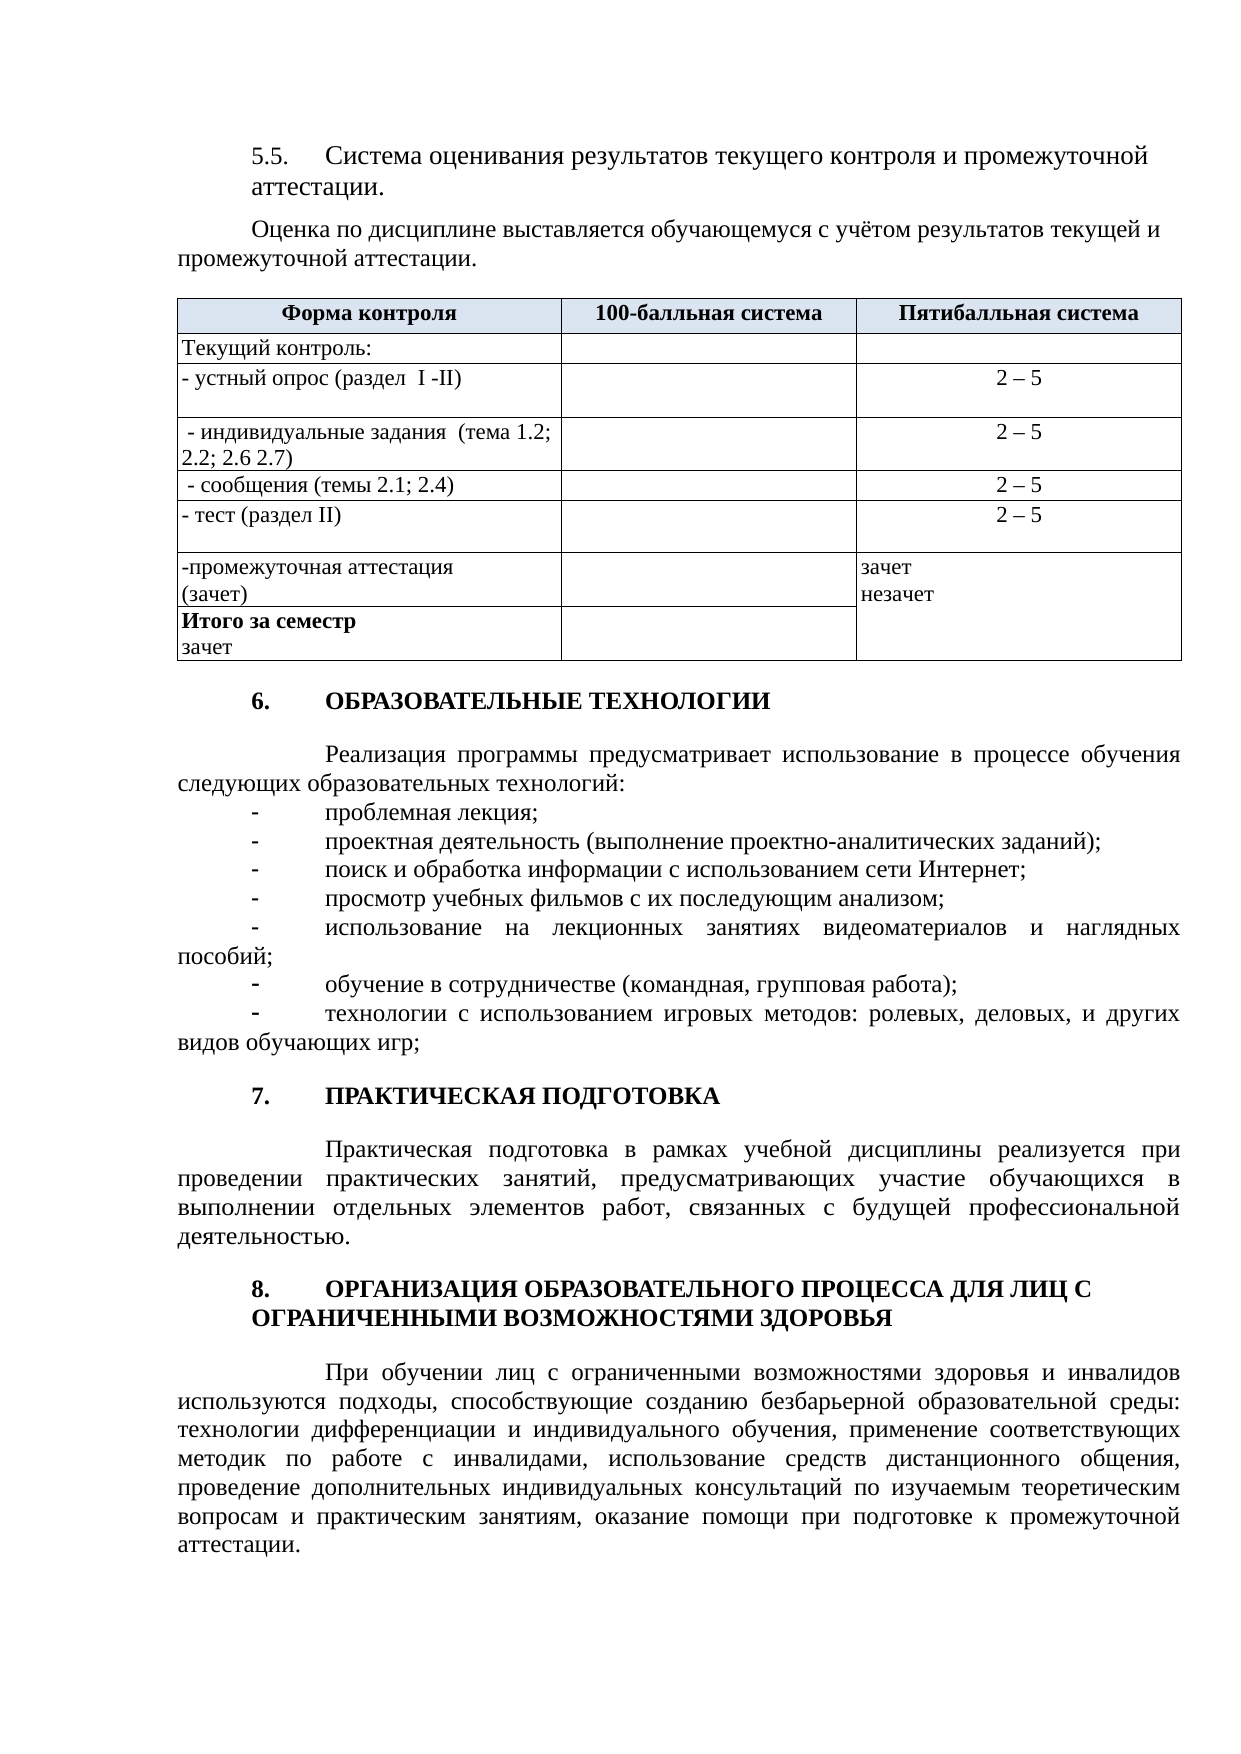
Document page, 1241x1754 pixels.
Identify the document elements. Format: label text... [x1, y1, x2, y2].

list При обучении лиц с ограниченными возможностями здоровья и инвалидов используются подходы, способствующие созданию безбарьерной образовательной среды: технологии дифференциации и индивидуального обучения, применение соответствующих методик по работе с инвалидами, использование средств дистанционного общения, проведение дополнительных индивидуальных консультаций по изучаемым теоретическим вопросам и практическим занятиям, оказание помощи при подготовке к промежуточной аттестации. [177, 1357, 1181, 1558]
table_cell [562, 607, 856, 660]
list технологии с использованием игровых методов: ролевых, деловых, и других видов обучающих игр; [177, 998, 1181, 1056]
table_cell 2 – 5 [857, 471, 1181, 500]
subtitle ПРАКТИЧЕСКАЯ ПОДГОТОВКА [251, 1081, 1181, 1109]
list обучение в сотрудничестве (командная, групповая работа); [177, 969, 1181, 998]
table_cell [562, 364, 856, 417]
table_cell - сообщения (темы 2.1; 2.4) [178, 471, 561, 500]
table_cell - устный опрос (раздел I -II) [178, 364, 561, 417]
list поиск и обработка информации с использованием сети Интернет; [177, 854, 1181, 883]
list проектная деятельность (выполнение проектно-аналитических заданий); [177, 826, 1181, 854]
table_cell [562, 501, 856, 552]
table_cell зачет незачет [857, 553, 1181, 660]
table_cell Текущий контроль: [178, 334, 561, 363]
table_cell -промежуточная аттестация (зачет) [178, 553, 561, 606]
table_cell Итого за семестр зачет [178, 607, 561, 660]
table_cell - тест (раздел II) [178, 501, 561, 552]
table_header Пятибалльная система [857, 299, 1181, 333]
text Оценка по дисциплине выставляется обучающемуся с учётом результатов текущей и промежуточной аттестации. [177, 214, 1181, 271]
list просмотр учебных фильмов с их последующим анализом; [177, 883, 1181, 912]
table_cell 2 – 5 [857, 364, 1181, 417]
table_cell [562, 471, 856, 500]
table_cell [562, 553, 856, 606]
table_cell 2 – 5 [857, 501, 1181, 552]
list Практическая подготовка в рамках учебной дисциплины реализуется при проведении практических занятий, предусматривающих участие обучающихся в выполнении отдельных элементов работ, связанных с будущей профессиональной деятельностью. [177, 1134, 1181, 1249]
table_cell - индивидуальные задания (тема 1.2; 2.2; 2.6 2.7) [178, 418, 561, 470]
table_cell [562, 418, 856, 470]
table_header Форма контроля [178, 299, 561, 333]
subtitle ОБРАЗОВАТЕЛЬНЫЕ ТЕХНОЛОГИИ [251, 686, 1181, 714]
subtitle Система оценивания результатов текущего контроля и промежуточной аттестации. [251, 139, 1181, 201]
subtitle ОРГАНИЗАЦИЯ ОБРАЗОВАТЕЛЬНОГО ПРОЦЕССА ДЛЯ ЛИЦ С ОГРАНИЧЕННЫМИ ВОЗМОЖНОСТЯМИ ЗДОРОВЬЯ [251, 1274, 1181, 1332]
table_cell 2 – 5 [857, 418, 1181, 470]
list проблемная лекция; [177, 797, 1181, 826]
table_header 100-балльная система [562, 299, 856, 333]
list использование на лекционных занятиях видеоматериалов и наглядных пособий; [177, 912, 1181, 969]
table_cell [562, 334, 856, 363]
table_cell [857, 334, 1181, 363]
list Реализация программы предусматривает использование в процессе обучения следующих образовательных технологий: [177, 739, 1181, 797]
